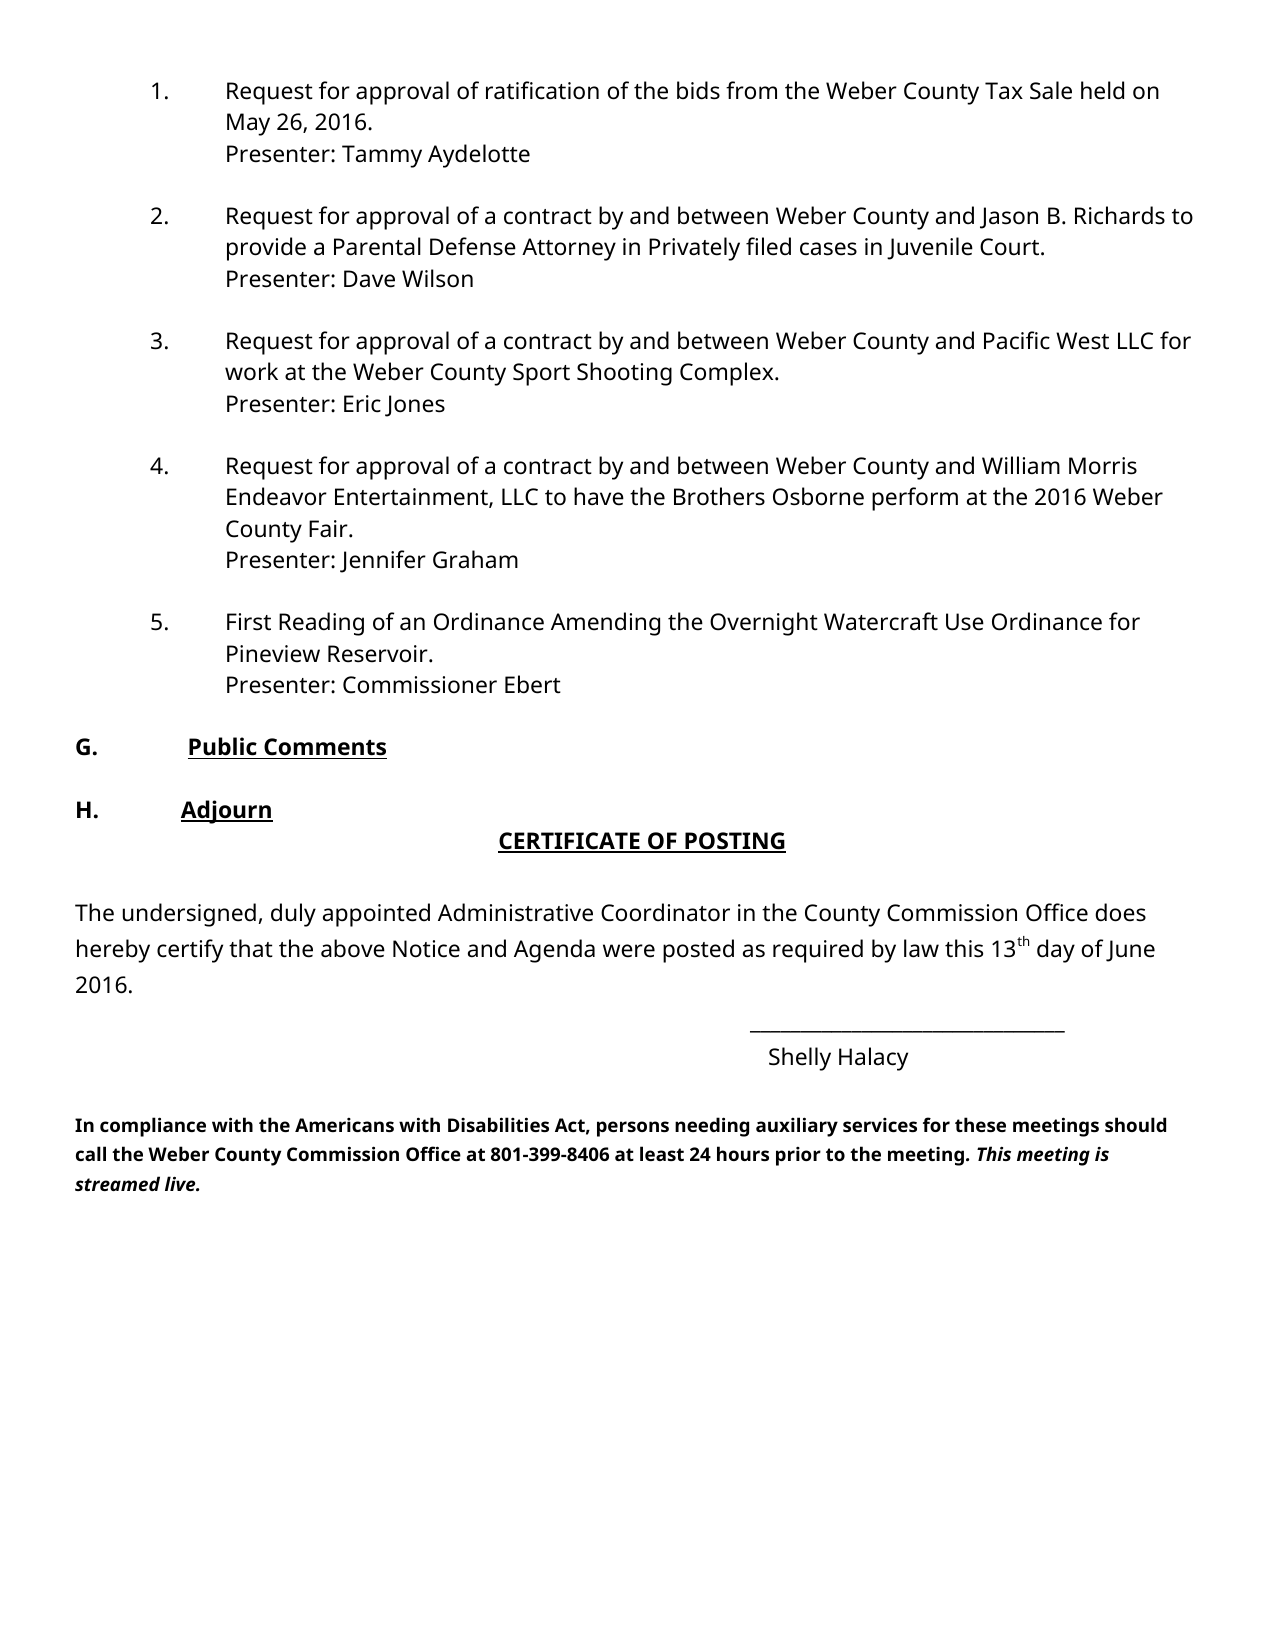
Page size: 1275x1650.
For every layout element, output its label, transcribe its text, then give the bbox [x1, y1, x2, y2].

list Presenter: Tammy Aydelotte [225, 137, 1200, 169]
list Presenter: Jennifer Graham [225, 544, 1200, 575]
list Request for approval of ratification of the bids from the Weber County Tax Sale held on May 26, 2016. [150, 75, 1200, 137]
list Request for approval of a contract by and between Weber County and William Morris Endeavor Entertainment, LLC to have the Brothers Osborne perform at the 2016 Weber County Fair. [150, 450, 1200, 544]
text The undersigned, duly appointed Administrative Coordinator in the County Commission Office does hereby certify that the above Notice and Agenda were posted as required by law this 13th day of June 2016. [75, 897, 1200, 1000]
text CERTIFICATE OF POSTING [84, 825, 1200, 856]
list Presenter: Commissioner Ebert [225, 669, 1200, 700]
list Request for approval of a contract by and between Weber County and Jason B. Richards to provide a Parental Defense Attorney in Privately filed cases in Juvenile Court. [150, 200, 1200, 262]
list Adjourn [75, 794, 1200, 825]
text Shelly Halacy [75, 1041, 1200, 1072]
text _______________________________ [75, 1005, 1200, 1036]
list Request for approval of a contract by and between Weber County and Pacific West LLC for work at the Weber County Sport Shooting Complex. [150, 325, 1200, 387]
list Presenter: Eric Jones [225, 387, 1200, 419]
text In compliance with the Americans with Disabilities Act, persons needing auxiliary services for these meetings should call the Weber County Commission Office at 801-399-8406 at least 24 hours prior to the meeting. This meeting is streamed live. [75, 1112, 1200, 1197]
list Public Comments [75, 731, 1200, 762]
list First Reading of an Ordinance Amending the Overnight Watercraft Use Ordinance for Pineview Reservoir. [150, 606, 1200, 669]
list Presenter: Dave Wilson [225, 262, 1200, 294]
